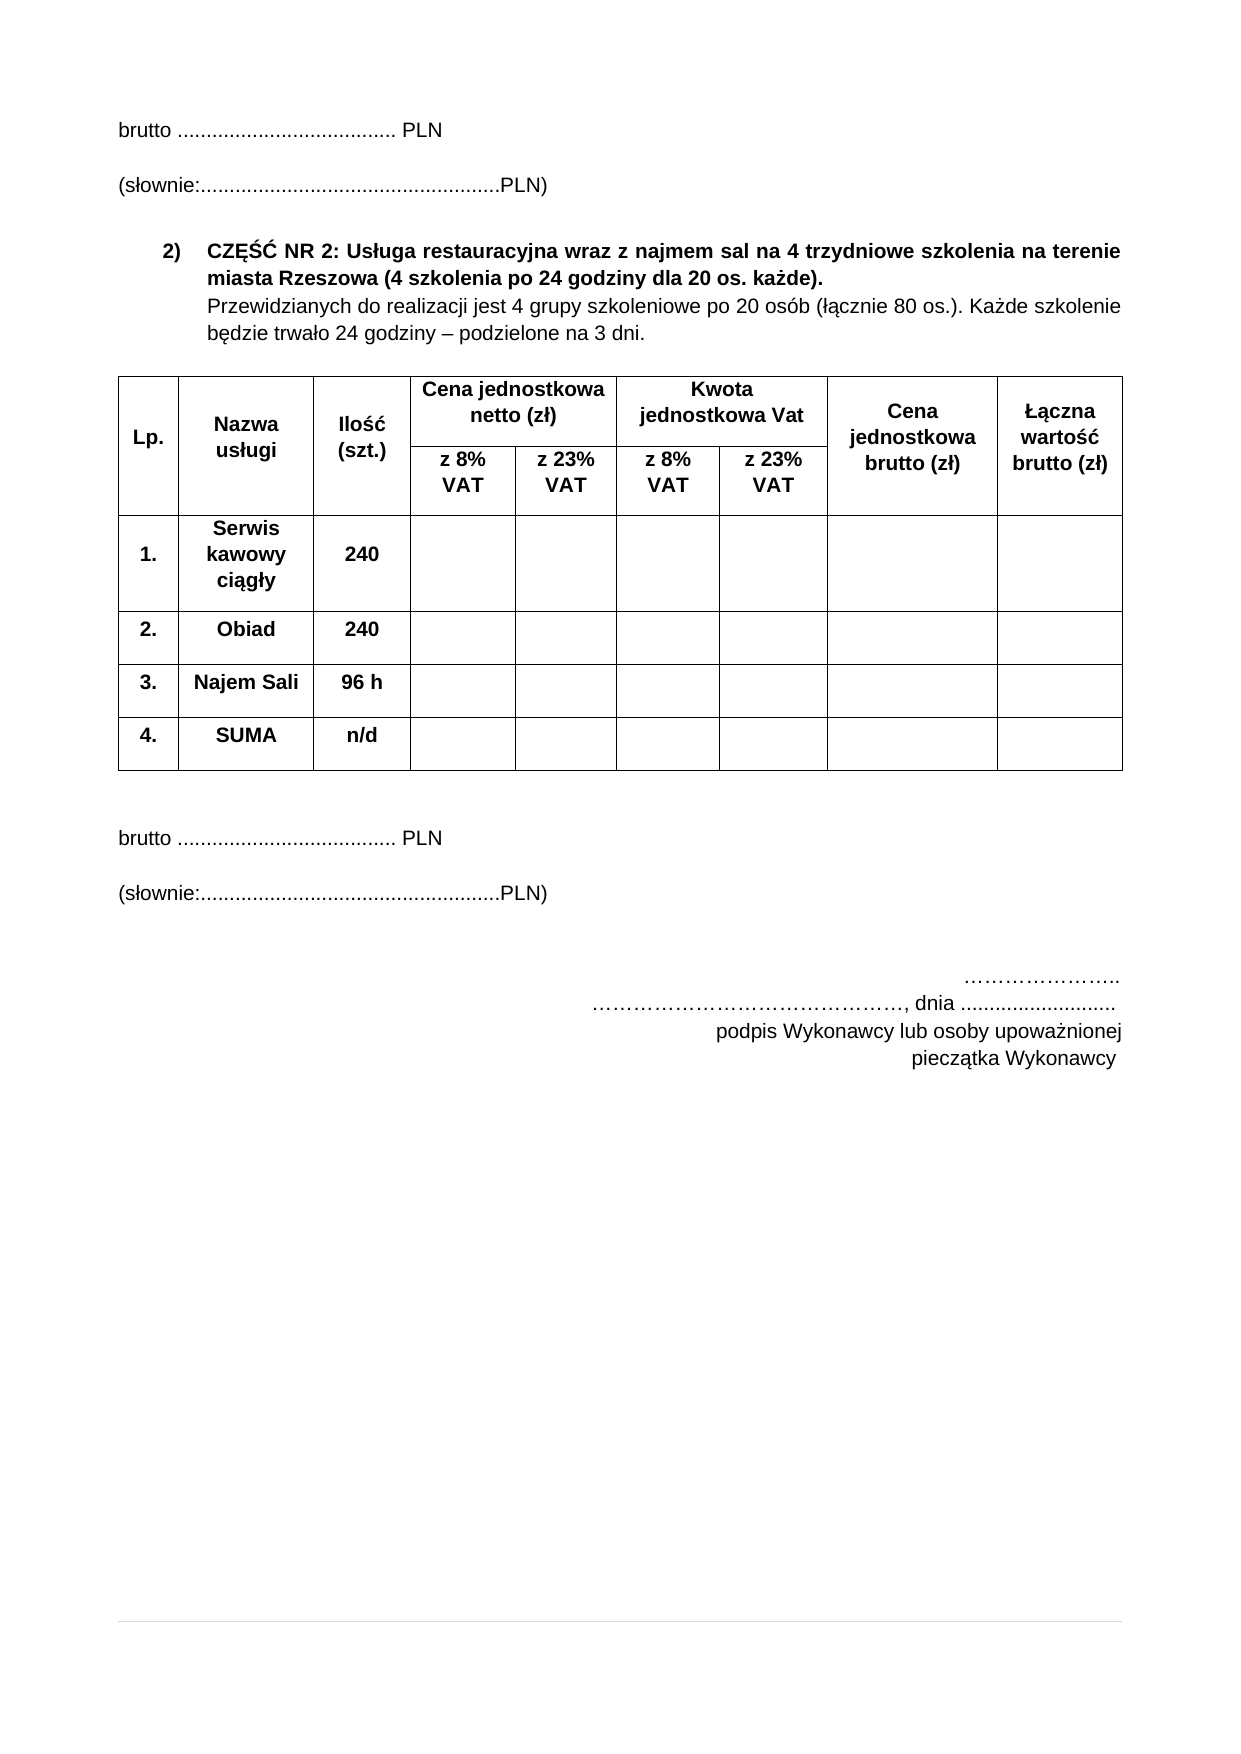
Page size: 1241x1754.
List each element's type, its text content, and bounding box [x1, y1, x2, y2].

table_cell z 23% VAT [720, 447, 827, 515]
table_cell [516, 665, 616, 717]
table_cell [720, 612, 827, 664]
table_cell [516, 516, 616, 611]
table_cell [516, 612, 616, 664]
table_cell [828, 718, 997, 770]
table_cell [828, 612, 997, 664]
table_cell 1. [119, 516, 178, 611]
text brutto ...................................... PLN [118, 118, 1122, 142]
table_cell Obiad [179, 612, 313, 664]
table_cell 240 [314, 612, 410, 664]
table_cell Najem Sali [179, 665, 313, 717]
table_header Cena jednostkowa brutto (zł) [828, 377, 997, 515]
table_cell SUMA [179, 718, 313, 770]
text (słownie:....................................................PLN) [118, 173, 1122, 197]
table_cell [998, 516, 1122, 611]
text (słownie:....................................................PLN) [118, 881, 1122, 905]
table_header Nazwa usługi [179, 377, 313, 515]
table_header Kwota jednostkowa Vat [617, 377, 827, 446]
table_cell [617, 612, 719, 664]
table_cell [617, 516, 719, 611]
table_cell [617, 665, 719, 717]
table_cell 96 h [314, 665, 410, 717]
table_cell [828, 665, 997, 717]
table_cell [516, 718, 616, 770]
table_header Lp. [119, 377, 178, 515]
table_cell 2. [119, 612, 178, 664]
table_cell [411, 612, 515, 664]
table_cell [998, 718, 1122, 770]
table_cell 3. [119, 665, 178, 717]
list CZĘŚĆ NR 2: Usługa restauracyjna wraz z najmem sal na 4 trzydniowe szkolenia na terenie miasta Rzeszowa (4 szkolenia po 24 godziny dla 20 os. każde). [162, 238, 1122, 290]
text podpis Wykonawcy lub osoby upoważnionej [118, 1018, 1122, 1042]
text pieczątka Wykonawcy [118, 1046, 1122, 1070]
table_header Cena jednostkowa netto (zł) [411, 377, 616, 446]
table_cell [411, 665, 515, 717]
table_cell [720, 516, 827, 611]
table_header Łączna wartość brutto (zł) [998, 377, 1122, 515]
table_cell [720, 718, 827, 770]
text …………………..………………………………………, dnia ........................... [118, 963, 1122, 1015]
table_cell [998, 612, 1122, 664]
text Przewidzianych do realizacji jest 4 grupy szkoleniowe po 20 osób (łącznie 80 os.). Każde szkolenie będzie trwało 24 godziny – podzielone na 3 dni. [207, 293, 1122, 345]
table_cell [828, 516, 997, 611]
table_cell z 23% VAT [516, 447, 616, 515]
table_cell [411, 718, 515, 770]
table_cell 4. [119, 718, 178, 770]
table_header Ilość (szt.) [314, 377, 410, 515]
table_cell [411, 516, 515, 611]
table_cell [998, 665, 1122, 717]
text brutto ...................................... PLN [118, 826, 1122, 850]
table_cell z 8% VAT [411, 447, 515, 515]
table_cell n/d [314, 718, 410, 770]
table_cell 240 [314, 516, 410, 611]
table_cell [720, 665, 827, 717]
table_cell [617, 718, 719, 770]
table_cell z 8% VAT [617, 447, 719, 515]
table_cell Serwis kawowy ciągły [179, 516, 313, 611]
